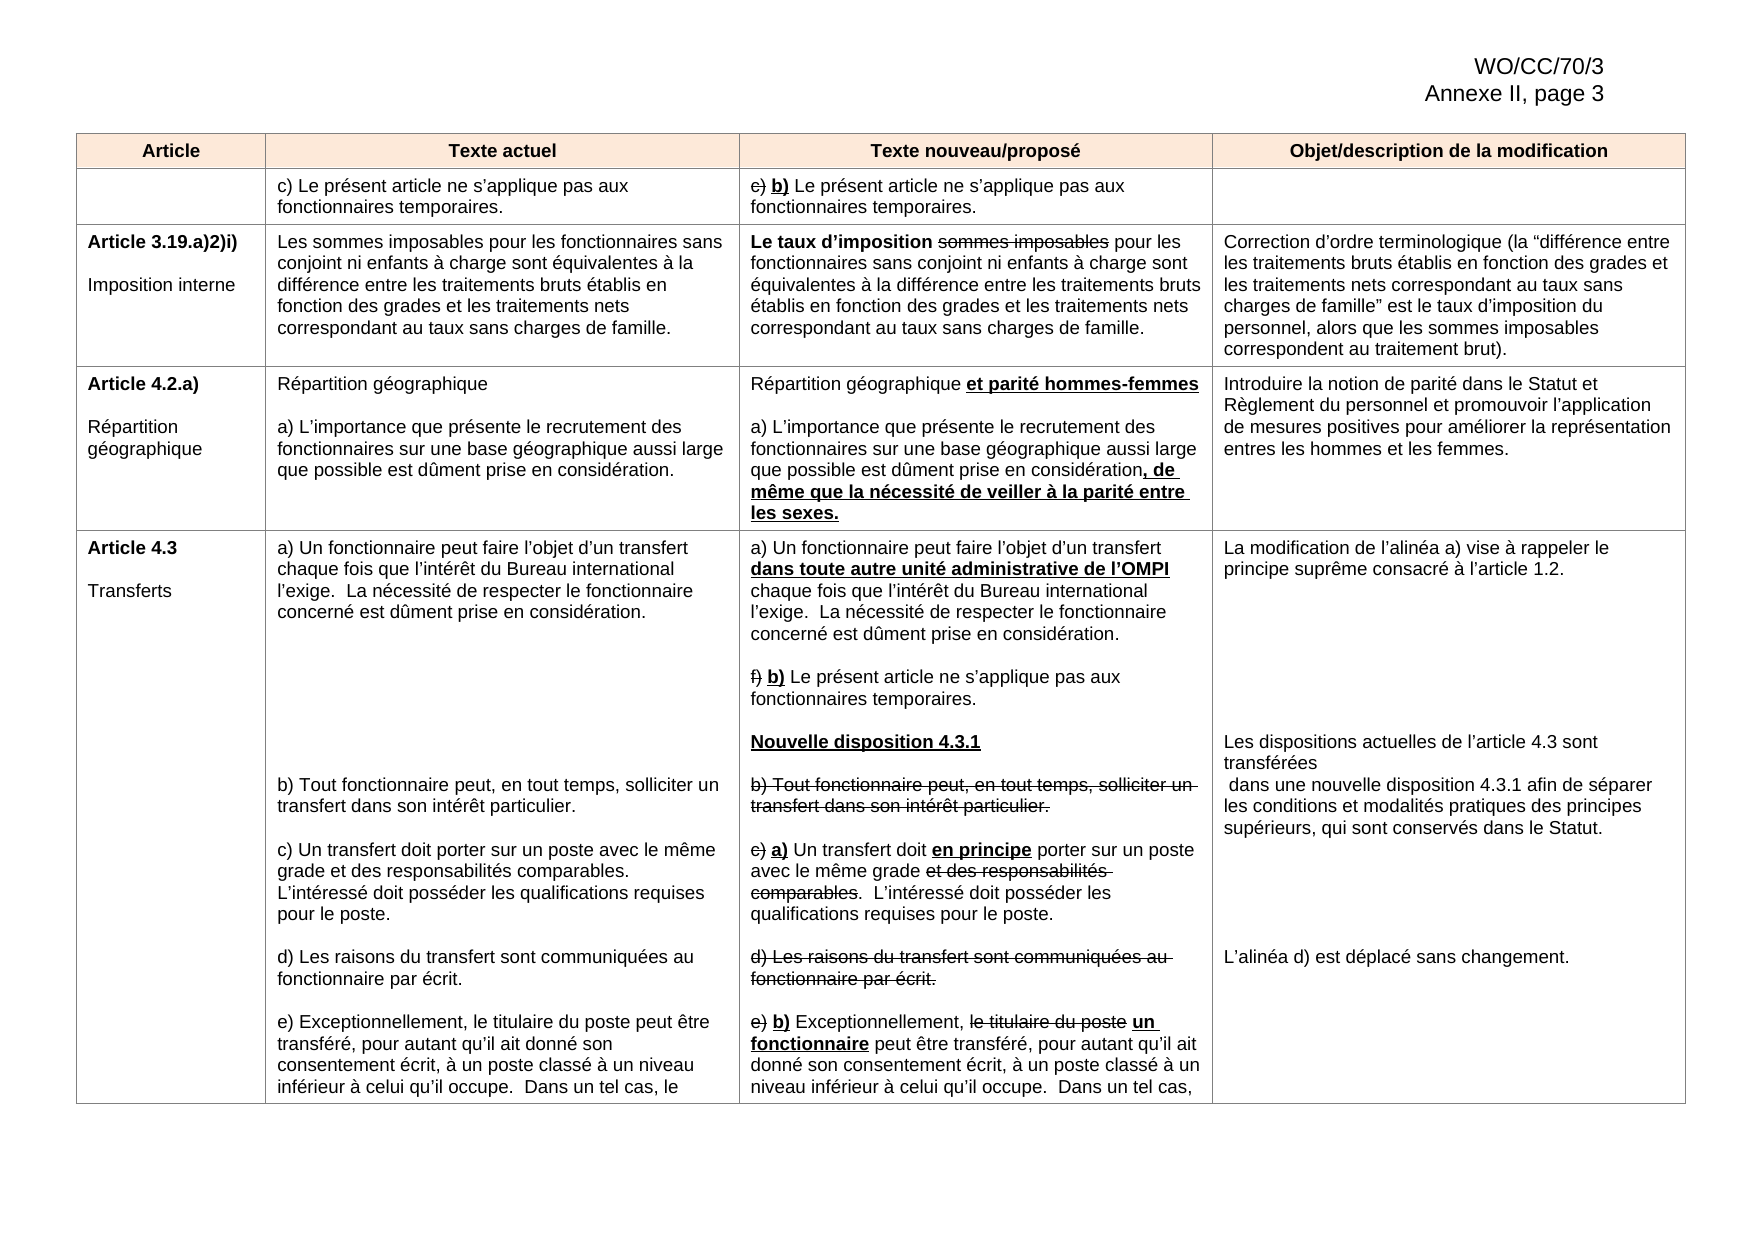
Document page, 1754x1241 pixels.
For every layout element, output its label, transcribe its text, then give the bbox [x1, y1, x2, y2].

table_cell Article 4.3 Transferts [77, 531, 265, 1103]
table_cell Introduire la notion de parité dans le Statut et Règlement du personnel et promouvoir l’application de mesures positives pour améliorer la représentation entres les hommes et les femmes. [1213, 367, 1685, 529]
table_header Texte nouveau/proposé [740, 134, 1212, 167]
table_cell Les sommes imposables pour les fonctionnaires sans conjoint ni enfants à charge sont équivalentes à la différence entre les traitements bruts établis en fonction des grades et les traitements nets correspondant au taux sans charges de famille. [266, 225, 739, 366]
table_cell Répartition géographique a) L’importance que présente le recrutement des fonctionnaires sur une base géographique aussi large que possible est dûment prise en considération. [266, 367, 739, 529]
table_cell Article 3.19.a)2)i) Imposition interne [77, 225, 265, 366]
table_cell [740, 169, 1212, 223]
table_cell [266, 169, 739, 223]
table_cell Répartition géographique et parité hommes-femmes a) L’importance que présente le recrutement des fonctionnaires sur une base géographique aussi large que possible est dûment prise en considération, de même que la nécessité de veiller à la parité entre les sexes. [740, 367, 1212, 529]
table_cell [266, 531, 739, 1103]
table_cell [1213, 169, 1685, 223]
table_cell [77, 169, 265, 223]
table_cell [740, 531, 1212, 1103]
table_header Objet/description de la modification [1213, 134, 1685, 167]
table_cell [1213, 531, 1685, 1103]
table_cell Article 4.2.a) Répartition géographique [77, 367, 265, 529]
table_header Texte actuel [266, 134, 739, 167]
table_cell Le taux d’imposition sommes imposables pour les fonctionnaires sans conjoint ni enfants à charge sont équivalentes à la différence entre les traitements bruts établis en fonction des grades et les traitements nets correspondant au taux sans charges de famille. [740, 225, 1212, 366]
table_header Article [77, 134, 265, 167]
table_cell Correction d’ordre terminologique (la “différence entre les traitements bruts établis en fonction des grades et les traitements nets correspondant au taux sans charges de famille” est le taux d’imposition du personnel, alors que les sommes imposables correspondent au traitement brut). [1213, 225, 1685, 366]
